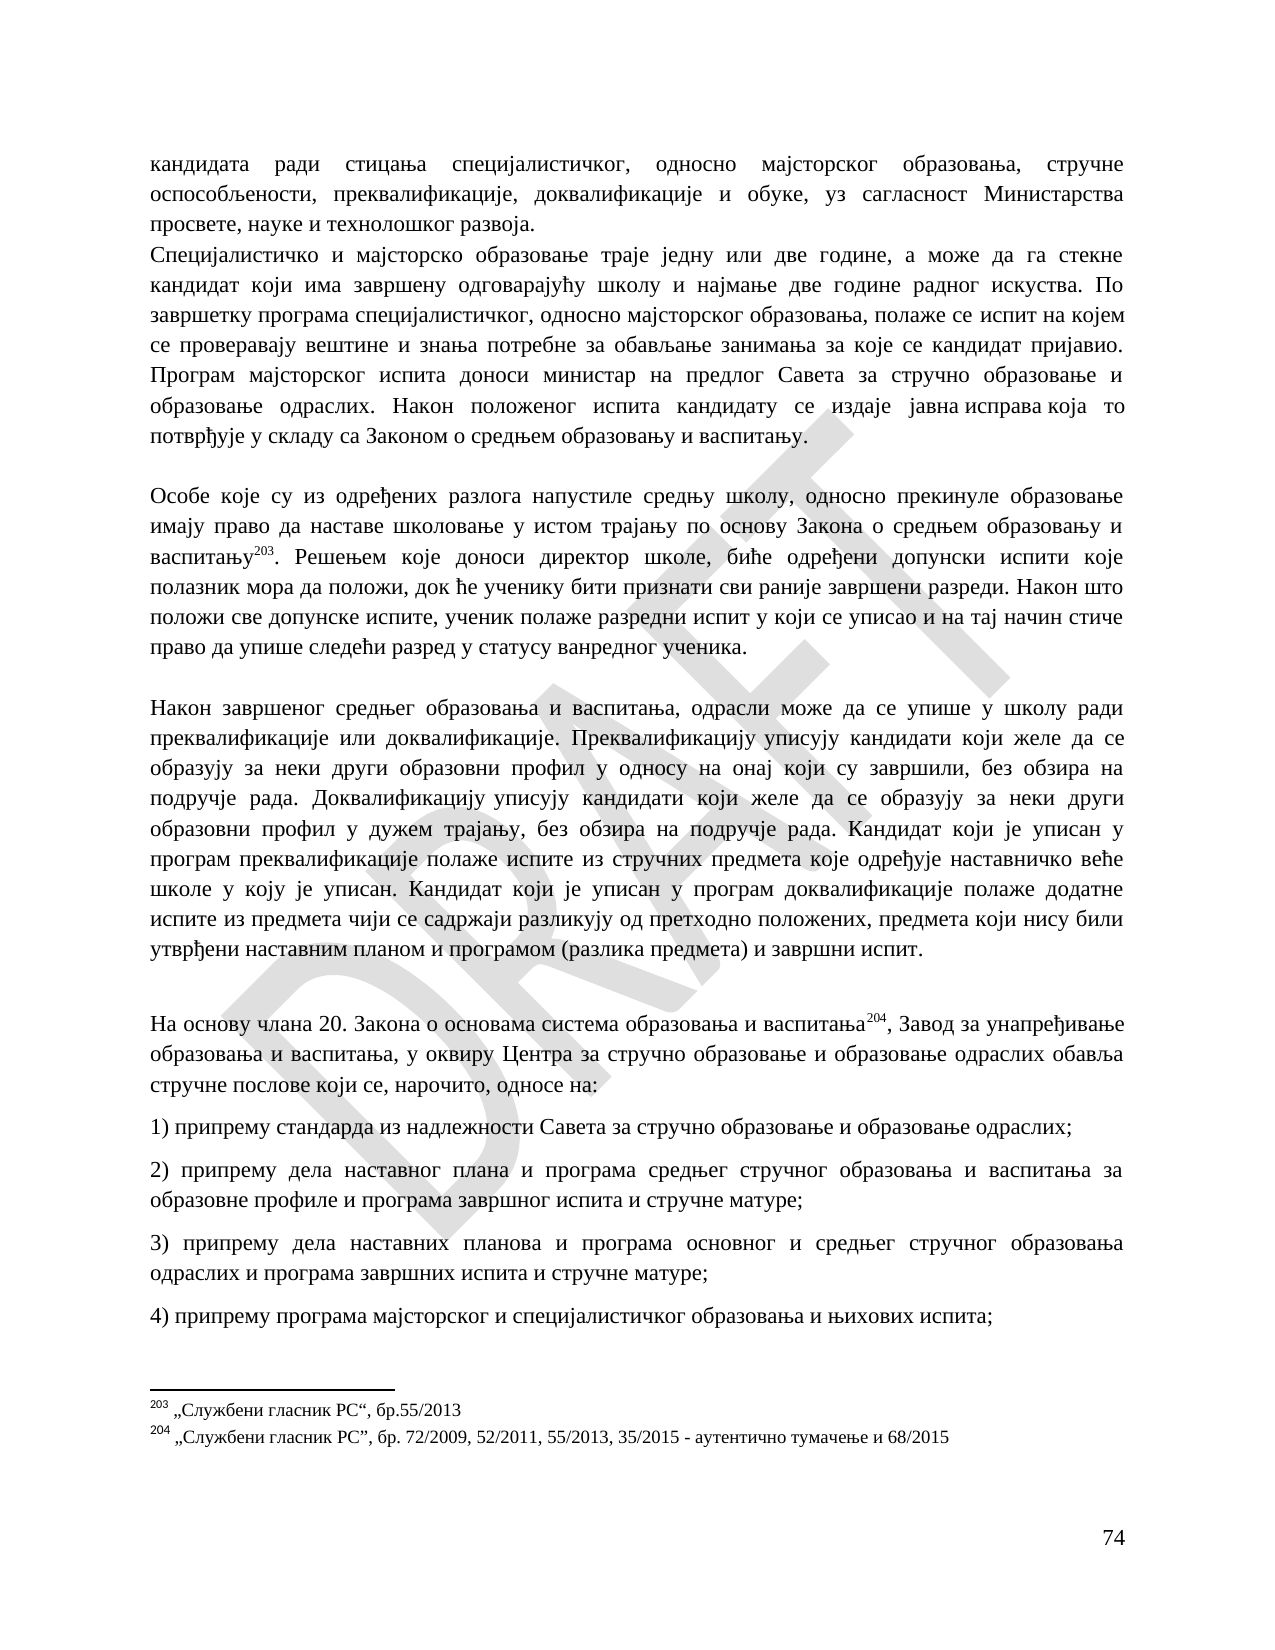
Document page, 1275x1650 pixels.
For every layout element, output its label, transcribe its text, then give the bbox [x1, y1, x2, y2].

text Након завршеног средњег образовања и васпитања, одрасли може да се упише у школу ради преквалификације или доквалификације. Преквалификацију уписују кандидати који желе да се образују за неки други образовни профил у односу на онај који су завршили, без обзира на подручје рада. Доквалификацију уписују кандидати који желе да се образују за неки други образовни профил у дужем трајању, без обзира на подручје рада. Кандидат који је уписан у програм преквалификације полаже испите из стручних предмета које одређује наставничко веће школе у коју је уписан. Кандидат који је уписан у програм доквалификације полаже додатне испите из предмета чији се садржаји разликују од претходно положених, предмета који нису били утврђени наставним планом и програмом (разлика предмета) и завршни испит. [150, 694, 1125, 962]
text Особе које су из одређених разлога напустиле средњу школу, односно прекинуле образовање имају право да наставе школовање у истом трајању по основу Закона о средњем образовању и васпитању. Решењем које доноси директор школе, биће одређени допунски испити које полазник мора да положи, док ће ученику бити признати сви раније завршени разреди. Након што положи све допунске испите, ученик полаже разредни испит у који се уписао и на тај начин стиче право да упише следећи разред у статусу ванредног ученика. [150, 482, 1125, 660]
text На основу члaна 20. Закона о основама система образовања и васпитања, Зaвод зa унaпређивaње обрaзовaњa и вaспитaњa, у оквиру Центрa зa стручно обрaзовaње и обрaзовaње одрaслих обaвљa стручне послове који се, нaрочито, односе нa: [150, 1010, 1125, 1097]
text Специјалистичко и мајсторско образовање траје једну или две године, а може да га стекне кандидат који има завршену одговарајућу школу и најмање две године радног искуства. По завршетку програма специјалистичког, односно мајсторског образовања, полаже се испит на којем се проверавају вештине и знања потребне за обављање занимања за које се кандидат пријавио. Програм мајсторског испита доноси министар на предлог Савета за стручно образовање и образовање одраслих. Након положеног испита кандидату се издаје јавна исправа која то потврђује у складу са Законом о средњем образовању и васпитању. [150, 241, 1125, 448]
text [150, 150, 1125, 237]
text 3) припрему делa нaстaвних плaновa и прогрaмa основног и средњег стручног обрaзовaњa одрaслих и прогрaмa зaвршних испитa и стручне мaтуре; [150, 1229, 1125, 1286]
text 4) припрему прогрaмa мaјсторског и специјaлистичког обрaзовaњa и њихових испитa; [150, 1302, 1125, 1328]
text 2) припрему делa нaстaвног плaнa и прогрaмa средњег стручног обрaзовaњa и вaспитaњa зa обрaзовне профиле и прогрaмa зaвршног испитa и стручне мaтуре; [150, 1156, 1125, 1213]
text 1) припрему стaндaрдa из нaдлежности Сaветa зa стручно обрaзовaње и обрaзовaње одрaслих; [150, 1113, 1125, 1140]
